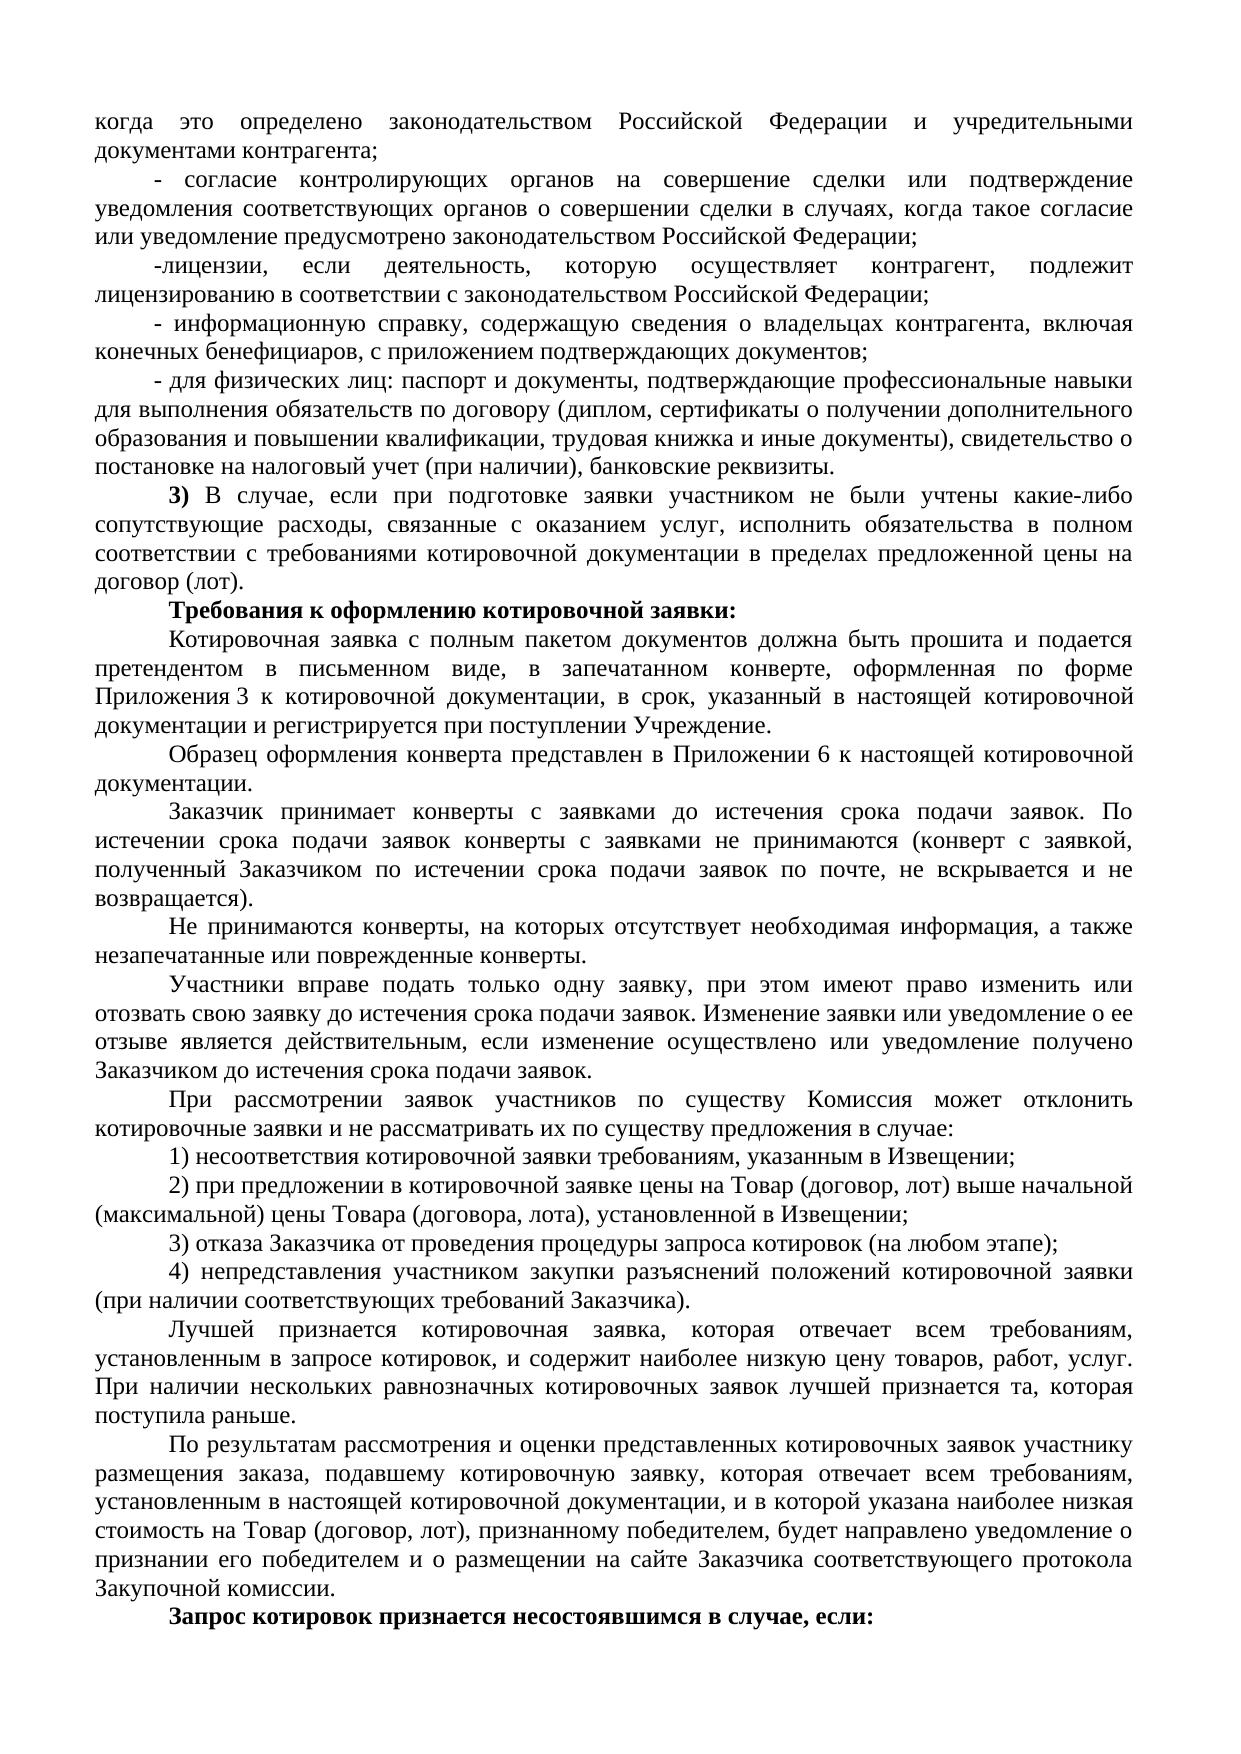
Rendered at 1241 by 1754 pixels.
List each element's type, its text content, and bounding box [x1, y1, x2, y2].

text 4) непредставления участником закупки разъяснений положений котировочной заявки (при наличии соответствующих требований Заказчика). [94, 1256, 1134, 1314]
text Образец оформления конверта представлен в Приложении 6 к настоящей котировочной документации. [94, 739, 1134, 796]
text -лицензии, если деятельность, которую осуществляет контрагент, подлежит лицензированию в соответствии с законодательством Российской Федерации; [94, 250, 1134, 308]
text Котировочная заявка с полным пакетом документов должна быть прошита и подается претендентом в письменном виде, в запечатанном конверте, оформленная по форме Приложения 3 к котировочной документации, в срок, указанный в настоящей котировочной документации и регистрируется при поступлении Учреждение. [94, 624, 1134, 739]
text 3) В случае, если при подготовке заявки участником не были учтены какие-либо сопутствующие расходы, связанные с оказанием услуг, исполнить обязательства в полном соответствии с требованиями котировочной документации в пределах предложенной цены на договор (лот). [94, 480, 1134, 595]
text Запрос котировок признается несостоявшимся в случае, если: [94, 1601, 1134, 1630]
text Не принимаются конверты, на которых отсутствует необходимая информация, а также незапечатанные или поврежденные конверты. [94, 911, 1134, 969]
text 2) при предложении в котировочной заявке цены на Товар (договор, лот) выше начальной (максимальной) цены Товара (договора, лота), установленной в Извещении; [94, 1170, 1134, 1228]
text - информационную справку, содержащую сведения о владельцах контрагента, включая конечных бенефициаров, с приложением подтверждающих документов; [94, 308, 1134, 365]
text - согласие контролирующих органов на совершение сделки или подтверждение уведомления соответствующих органов о совершении сделки в случаях, когда такое согласие или уведомление предусмотрено законодательством Российской Федерации; [94, 164, 1134, 250]
text - для физических лиц: паспорт и документы, подтверждающие профессиональные навыки для выполнения обязательств по договору (диплом, сертификаты о получении дополнительного образования и повышении квалификации, трудовая книжка и иные документы), свидетельство о постановке на налоговый учет (при наличии), банковские реквизиты. [94, 365, 1134, 480]
text По результатам рассмотрения и оценки представленных котировочных заявок участнику размещения заказа, подавшему котировочную заявку, которая отвечает всем требованиям, установленным в настоящей котировочной документации, и в которой указана наиболее низкая стоимость на Товар (договор, лот), признанному победителем, будет направлено уведомление о признании его победителем и о размещении на сайте Заказчика соответствующего протокола Закупочной комиссии. [94, 1429, 1134, 1601]
text 3) отказа Заказчика от проведения процедуры запроса котировок (на любом этапе); [94, 1228, 1134, 1256]
text Заказчик принимает конверты с заявками до истечения срока подачи заявок. По истечении срока подачи заявок конверты с заявками не принимаются (конверт с заявкой, полученный Заказчиком по истечении срока подачи заявок по почте, не вскрывается и не возвращается). [94, 796, 1134, 911]
text Требования к оформлению котировочной заявки: [94, 595, 1134, 624]
text Участники вправе подать только одну заявку, при этом имеют право изменить или отозвать свою заявку до истечения срока подачи заявок. Изменение заявки или уведомление о ее отзыве является действительным, если изменение осуществлено или уведомление получено Заказчиком до истечения срока подачи заявок. [94, 969, 1134, 1084]
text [94, 106, 1134, 164]
text При рассмотрении заявок участников по существу Комиссия может отклонить котировочные заявки и не рассматривать их по существу предложения в случае: [94, 1084, 1134, 1141]
text Лучшей признается котировочная заявка, которая отвечает всем требованиям, установленным в запросе котировок, и содержит наиболее низкую цену товаров, работ, услуг. При наличии нескольких равнозначных котировочных заявок лучшей признается та, которая поступила раньше. [94, 1314, 1134, 1429]
text 1) несоответствия котировочной заявки требованиям, указанным в Извещении; [94, 1141, 1134, 1170]
